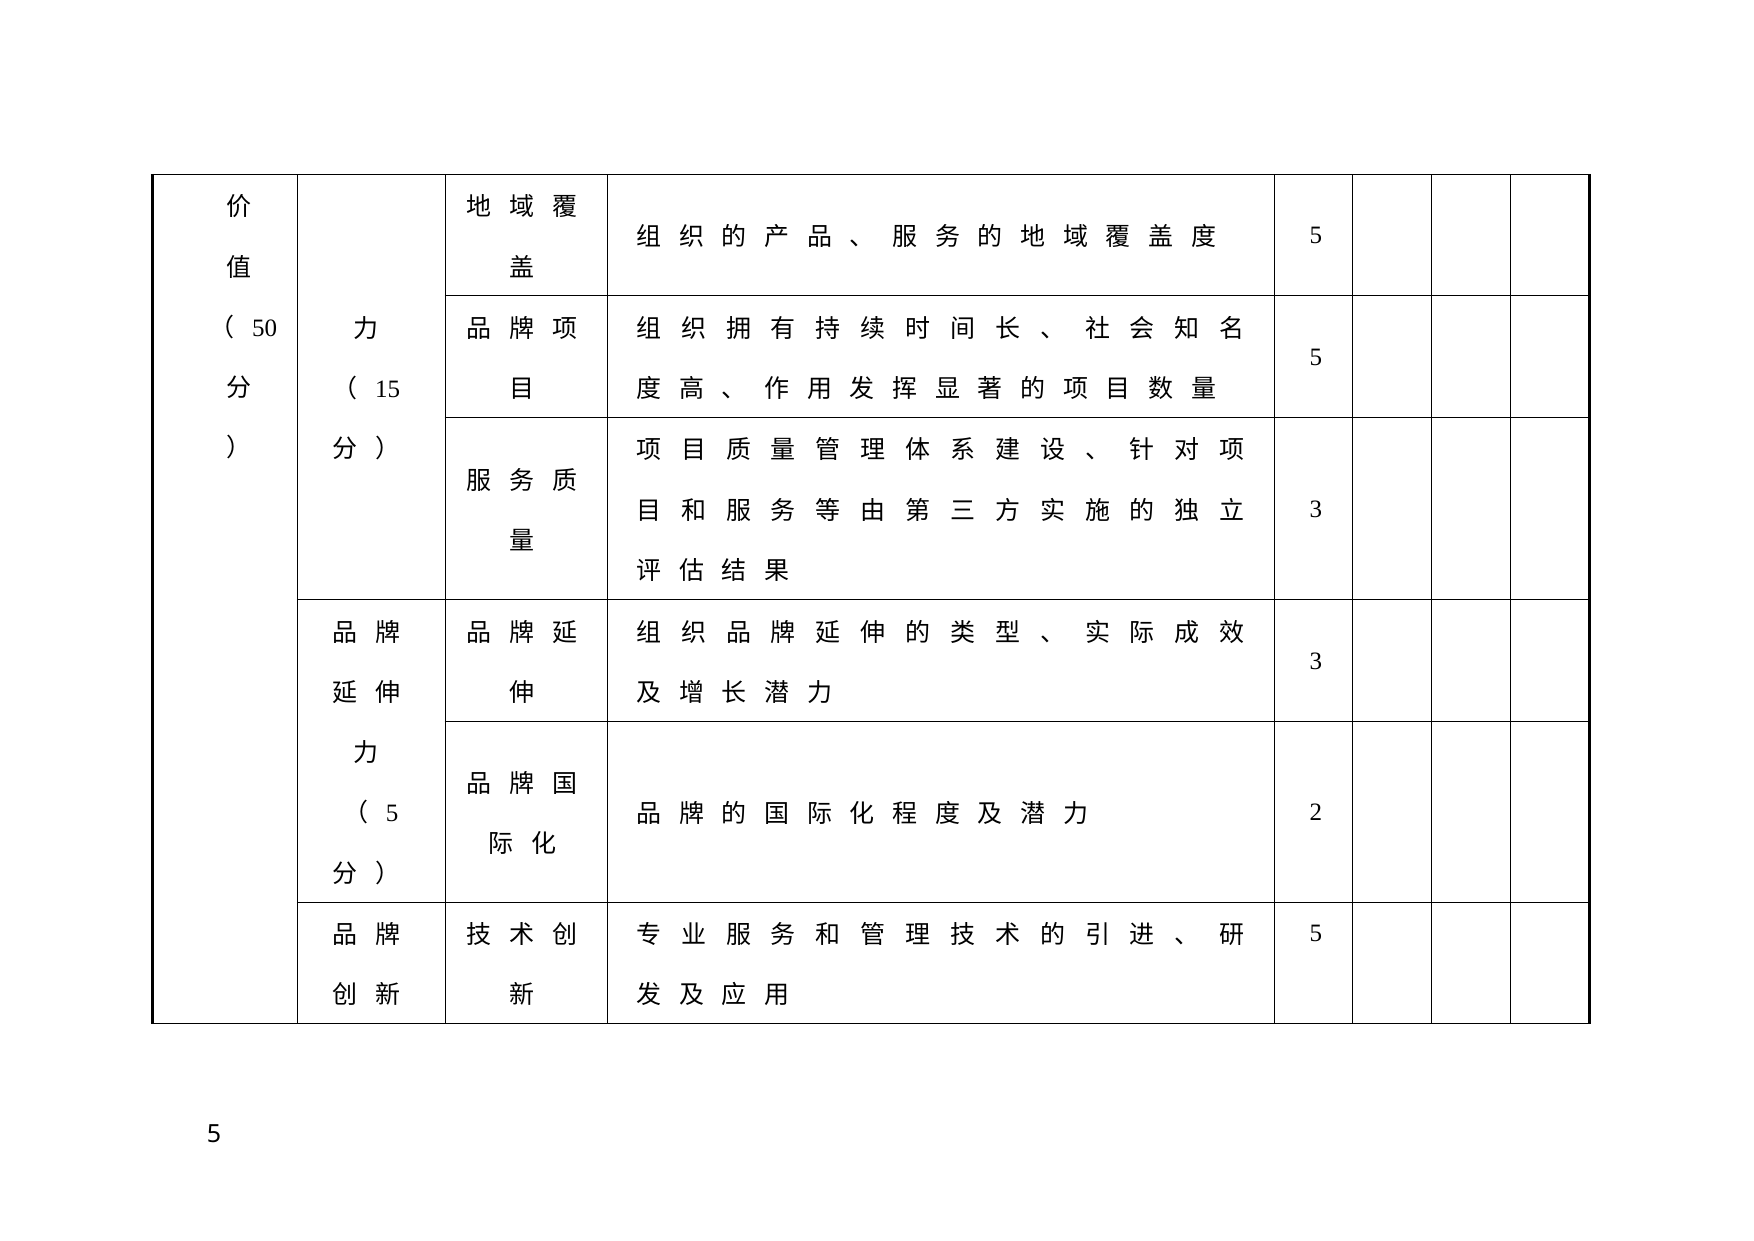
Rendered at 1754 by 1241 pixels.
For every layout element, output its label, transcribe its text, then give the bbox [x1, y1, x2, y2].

table_cell 2 [1275, 722, 1352, 902]
table_cell 品牌价值 （50分） [154, 175, 297, 1023]
table_cell 品牌延伸 [446, 600, 607, 721]
table_cell 5 [1275, 175, 1352, 295]
table_cell [1432, 418, 1510, 599]
table_cell [1432, 722, 1510, 902]
table_cell [1353, 600, 1431, 721]
table_cell [1511, 722, 1588, 902]
table_cell [1511, 418, 1588, 599]
table_cell 品牌创新力 （10分） [298, 903, 445, 1023]
table_cell [1511, 296, 1588, 417]
table_cell [1511, 175, 1588, 295]
table_cell [1432, 175, 1510, 295]
table_cell 组织拥有持续时间长、社会知名度高、作用发挥显著的项目数量 [608, 296, 1274, 417]
table_cell 3 [1275, 600, 1352, 721]
table_cell [1353, 418, 1431, 599]
table_cell 组织的产品、服务的地域覆盖度 [608, 175, 1274, 295]
table_cell [1353, 175, 1431, 295]
table_cell 组织品牌延伸的类型、实际成效及增长潜力 [608, 600, 1274, 721]
table_cell 5 [1275, 903, 1352, 1023]
table_cell 3 [1275, 418, 1352, 599]
table_cell 5 [1275, 296, 1352, 417]
table_cell 技术创新 [446, 903, 607, 1023]
table_cell 品牌项目 [446, 296, 607, 417]
table_cell [1432, 296, 1510, 417]
table_cell 品牌竞争力 （15分） [298, 175, 445, 599]
table_cell 地域覆盖 [446, 175, 607, 295]
table_cell [1353, 903, 1431, 1023]
table_cell 项目质量管理体系建设、针对项目和服务等由第三方实施的独立评估结果 [608, 418, 1274, 599]
table_cell 品牌延伸力 （5分） [298, 600, 445, 902]
table_cell 品牌国际化 [446, 722, 607, 902]
table_cell [1432, 600, 1510, 721]
table_cell 服务质量 [446, 418, 607, 599]
table_cell [1353, 722, 1431, 902]
table_cell [1353, 296, 1431, 417]
table_cell [1432, 903, 1510, 1023]
table_cell [1511, 903, 1588, 1023]
table_cell 专业服务和管理技术的引进、研发及应用 [608, 903, 1274, 1023]
table_cell 品牌的国际化程度及潜力 [608, 722, 1274, 902]
table_cell [1511, 600, 1588, 721]
